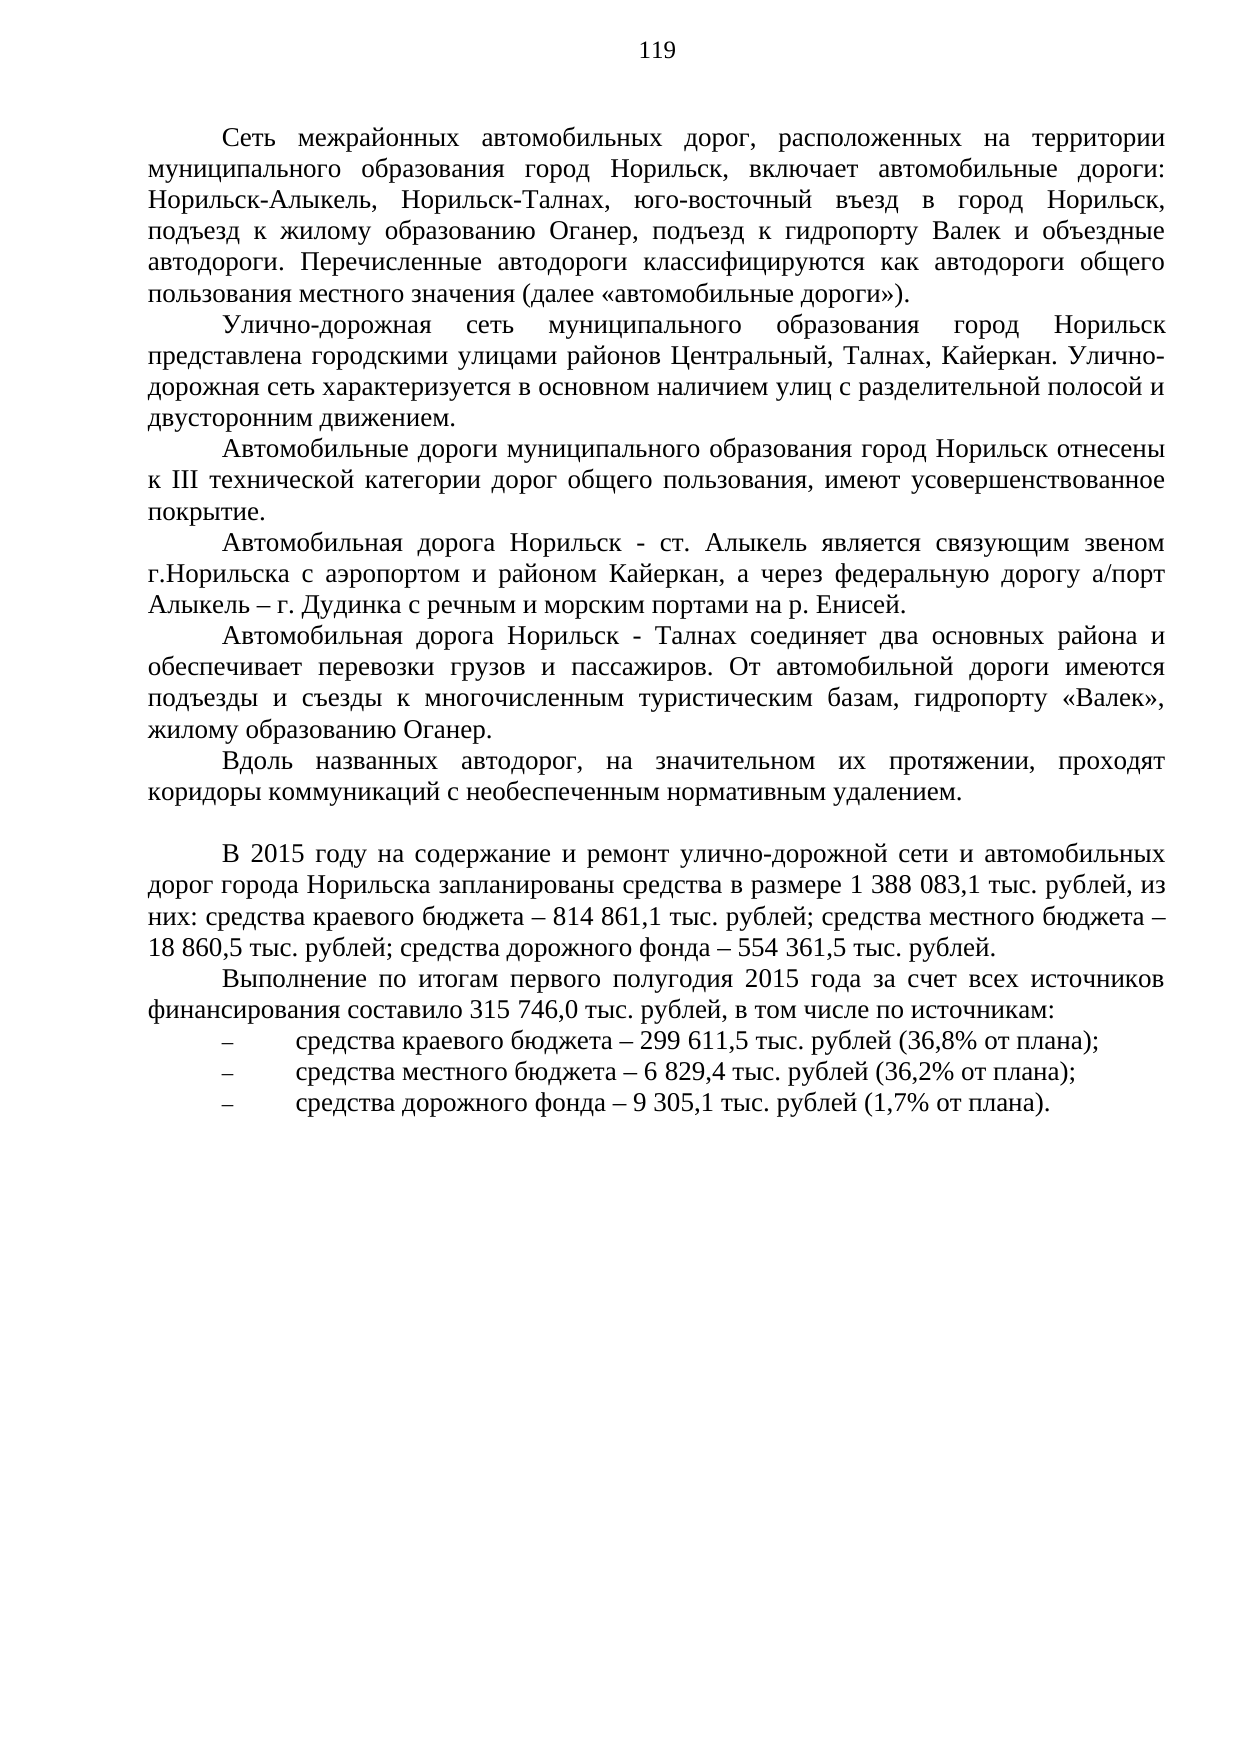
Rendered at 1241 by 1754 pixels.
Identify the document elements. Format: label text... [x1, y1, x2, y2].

text Вдоль названных автодорог, на значительном их протяжении, проходят коридоры коммуникаций с необеспеченным нормативным удалением. [148, 744, 1166, 806]
list средства дорожного фонда – 9 305,1 тыс. рублей (1,7% от плана). [148, 1086, 1166, 1118]
text Автомобильная дорога Норильск - Талнах соединяет два основных района и обеспечивает перевозки грузов и пассажиров. От автомобильной дороги имеются подъезды и съезды к многочисленным туристическим базам, гидропорту «Валек», жилому образованию Оганер. [148, 619, 1166, 744]
text В 2015 году на содержание и ремонт улично-дорожной сети и автомобильных дорог города Норильска запланированы средства в размере 1 388 083,1 тыс. рублей, из них: средства краевого бюджета – 814 861,1 тыс. рублей; средства местного бюджета – 18 860,5 тыс. рублей; средства дорожного фонда – 554 361,5 тыс. рублей. [148, 837, 1166, 962]
text Автомобильная дорога Норильск - ст. Алыкель является связующим звеном г.Норильска с аэропортом и районом Кайеркан, а через федеральную дорогу а/порт Алыкель – г. Дудинка с речным и морским портами на р. Енисей. [148, 526, 1166, 619]
text Сеть межрайонных автомобильных дорог, расположенных на территории муниципального образования город Норильск, включает автомобильные дороги: Норильск-Алыкель, Норильск-Талнах, юго-восточный въезд в город Норильск, подъезд к жилому образованию Оганер, подъезд к гидропорту Валек и объездные автодороги. Перечисленные автодороги классифицируются как автодороги общего пользования местного значения (далее «автомобильные дороги»). [148, 121, 1166, 308]
list средства местного бюджета – 6 829,4 тыс. рублей (36,2% от плана); [148, 1055, 1166, 1086]
text Улично-дорожная сеть муниципального образования город Норильск представлена городскими улицами районов Центральный, Талнах, Кайеркан. Улично-дорожная сеть характеризуется в основном наличием улиц с разделительной полосой и двусторонним движением. [148, 308, 1166, 432]
text Автомобильные дороги муниципального образования город Норильск отнесены к III технической категории дорог общего пользования, имеют усовершенствованное покрытие. [148, 432, 1166, 526]
list средства краевого бюджета – 299 611,5 тыс. рублей (36,8% от плана); [148, 1024, 1166, 1055]
text Выполнение по итогам первого полугодия 2015 года за счет всех источников финансирования составило 315 746,0 тыс. рублей, в том числе по источникам: [148, 962, 1166, 1024]
